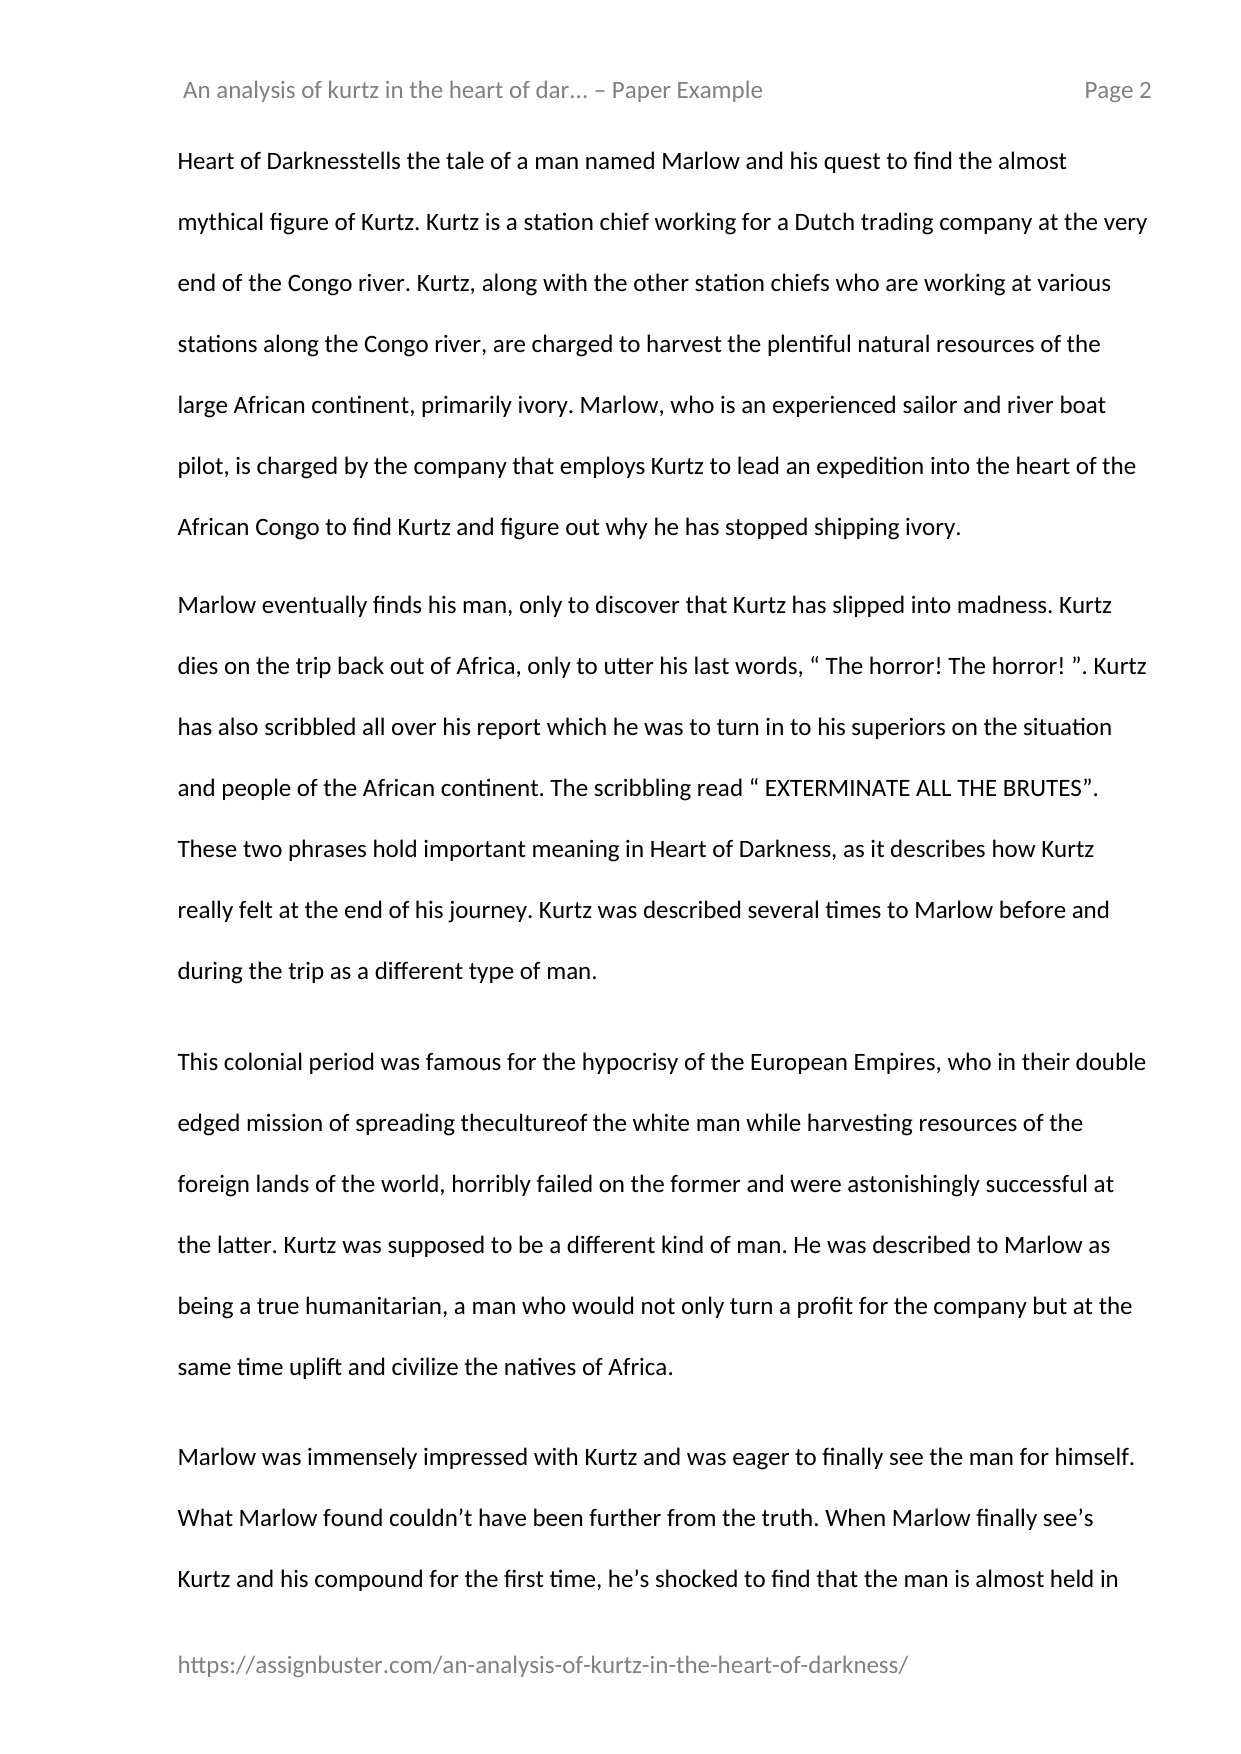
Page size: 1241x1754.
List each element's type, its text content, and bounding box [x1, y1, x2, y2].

text This colonial period was famous for the hypocrisy of the European Empires, who in their double edged mission of spreading thecultureof the white man while harvesting resources of the foreign lands of the world, horribly failed on the former and were astonishingly successful at the latter. Kurtz was supposed to be a different kind of man. He was described to Marlow as being a true humanitarian, a man who would not only turn a profit for the company but at the same time uplift and civilize the natives of Africa. [177, 1046, 1152, 1381]
text Marlow eventually finds his man, only to discover that Kurtz has slipped into madness. Kurtz dies on the trip back out of Africa, only to utter his last words, “ The horror! The horror! ”. Kurtz has also scribbled all over his report which he was to turn in to his superiors on the situation and people of the African continent. The scribbling read “ EXTERMINATE ALL THE BRUTES”. These two phrases hold important meaning in Heart of Darkness, as it describes how Kurtz really felt at the end of his journey. Kurtz was described several times to Marlow before and during the trip as a different type of man. [177, 589, 1152, 986]
text Heart of Darknesstells the tale of a man named Marlow and his quest to find the almost mythical figure of Kurtz. Kurtz is a station chief working for a Dutch trading company at the very end of the Congo river. Kurtz, along with the other station chiefs who are working at various stations along the Congo river, are charged to harvest the plentiful natural resources of the large African continent, primarily ivory. Marlow, who is an experienced sailor and river boat pilot, is charged by the company that employs Kurtz to lead an expedition into the heart of the African Congo to find Kurtz and figure out why he has stopped shipping ivory. [177, 145, 1152, 542]
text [177, 1441, 1152, 1594]
